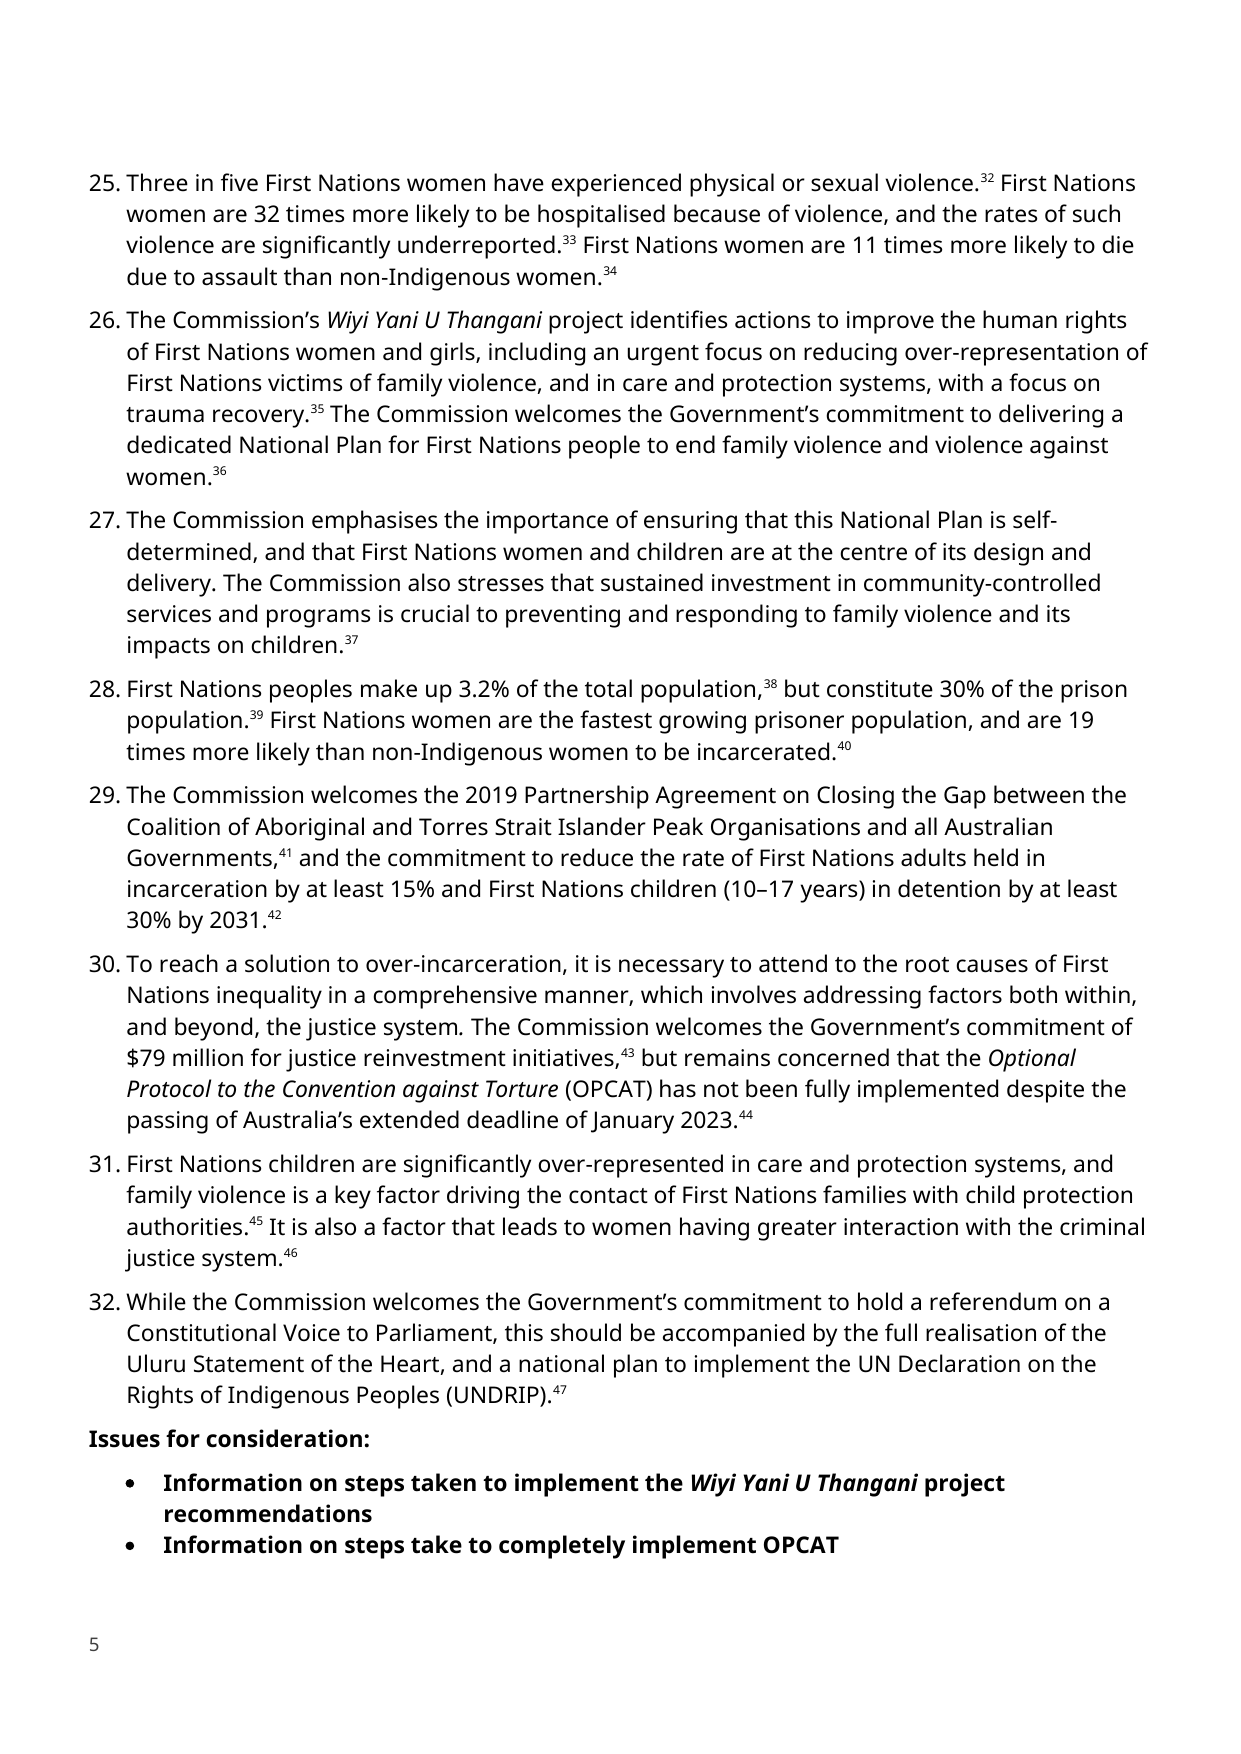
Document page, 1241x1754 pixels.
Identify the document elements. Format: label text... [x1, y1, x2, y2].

text First Nations peoples make up 3.2% of the total population, but constitute 30% of the prison population. First Nations women are the fastest growing prisoner population, and are 19 times more likely than non-Indigenous women to be incarcerated. [89, 673, 1152, 767]
list Information on steps take to completely implement OPCAT [126, 1529, 1152, 1561]
text First Nations children are significantly over-represented in care and protection systems, and family violence is a key factor driving the contact of First Nations families with child protection authorities. It is also a factor that leads to women having greater interaction with the criminal justice system. [89, 1148, 1152, 1273]
text Three in five First Nations women have experienced physical or sexual violence. First Nations women are 32 times more likely to be hospitalised because of violence, and the rates of such violence are significantly underreported. First Nations women are 11 times more likely to die due to assault than non-Indigenous women. [89, 167, 1152, 292]
list Issues for consideration: [89, 1423, 1152, 1454]
text The Commission emphasises the importance of ensuring that this National Plan is self-determined, and that First Nations women and children are at the centre of its design and delivery. The Commission also stresses that sustained investment in community-controlled services and programs is crucial to preventing and responding to family violence and its impacts on children. [89, 504, 1152, 661]
text The Commission’s Wiyi Yani U Thangani project identifies actions to improve the human rights of First Nations women and girls, including an urgent focus on reducing over-representation of First Nations victims of family violence, and in care and protection systems, with a focus on trauma recovery. The Commission welcomes the Government’s commitment to delivering a dedicated National Plan for First Nations people to end family violence and violence against women. [89, 304, 1152, 492]
text The Commission welcomes the 2019 Partnership Agreement on Closing the Gap between the Coalition of Aboriginal and Torres Strait Islander Peak Organisations and all Australian Governments, and the commitment to reduce the rate of First Nations adults held in incarceration by at least 15% and First Nations children (10–17 years) in detention by at least 30% by 2031. [89, 779, 1152, 936]
text While the Commission welcomes the Government’s commitment to hold a referendum on a Constitutional Voice to Parliament, this should be accompanied by the full realisation of the Uluru Statement of the Heart, and a national plan to implement the UN Declaration on the Rights of Indigenous Peoples (UNDRIP). [89, 1286, 1152, 1411]
list Information on steps taken to implement the Wiyi Yani U Thangani project recommendations [126, 1467, 1152, 1529]
text To reach a solution to over-incarceration, it is necessary to attend to the root causes of First Nations inequality in a comprehensive manner, which involves addressing factors both within, and beyond, the justice system. The Commission welcomes the Government’s commitment of $79 million for justice reinvestment initiatives, but remains concerned that the Optional Protocol to the Convention against Torture (OPCAT) has not been fully implemented despite the passing of Australia’s extended deadline of January 2023. [89, 948, 1152, 1136]
